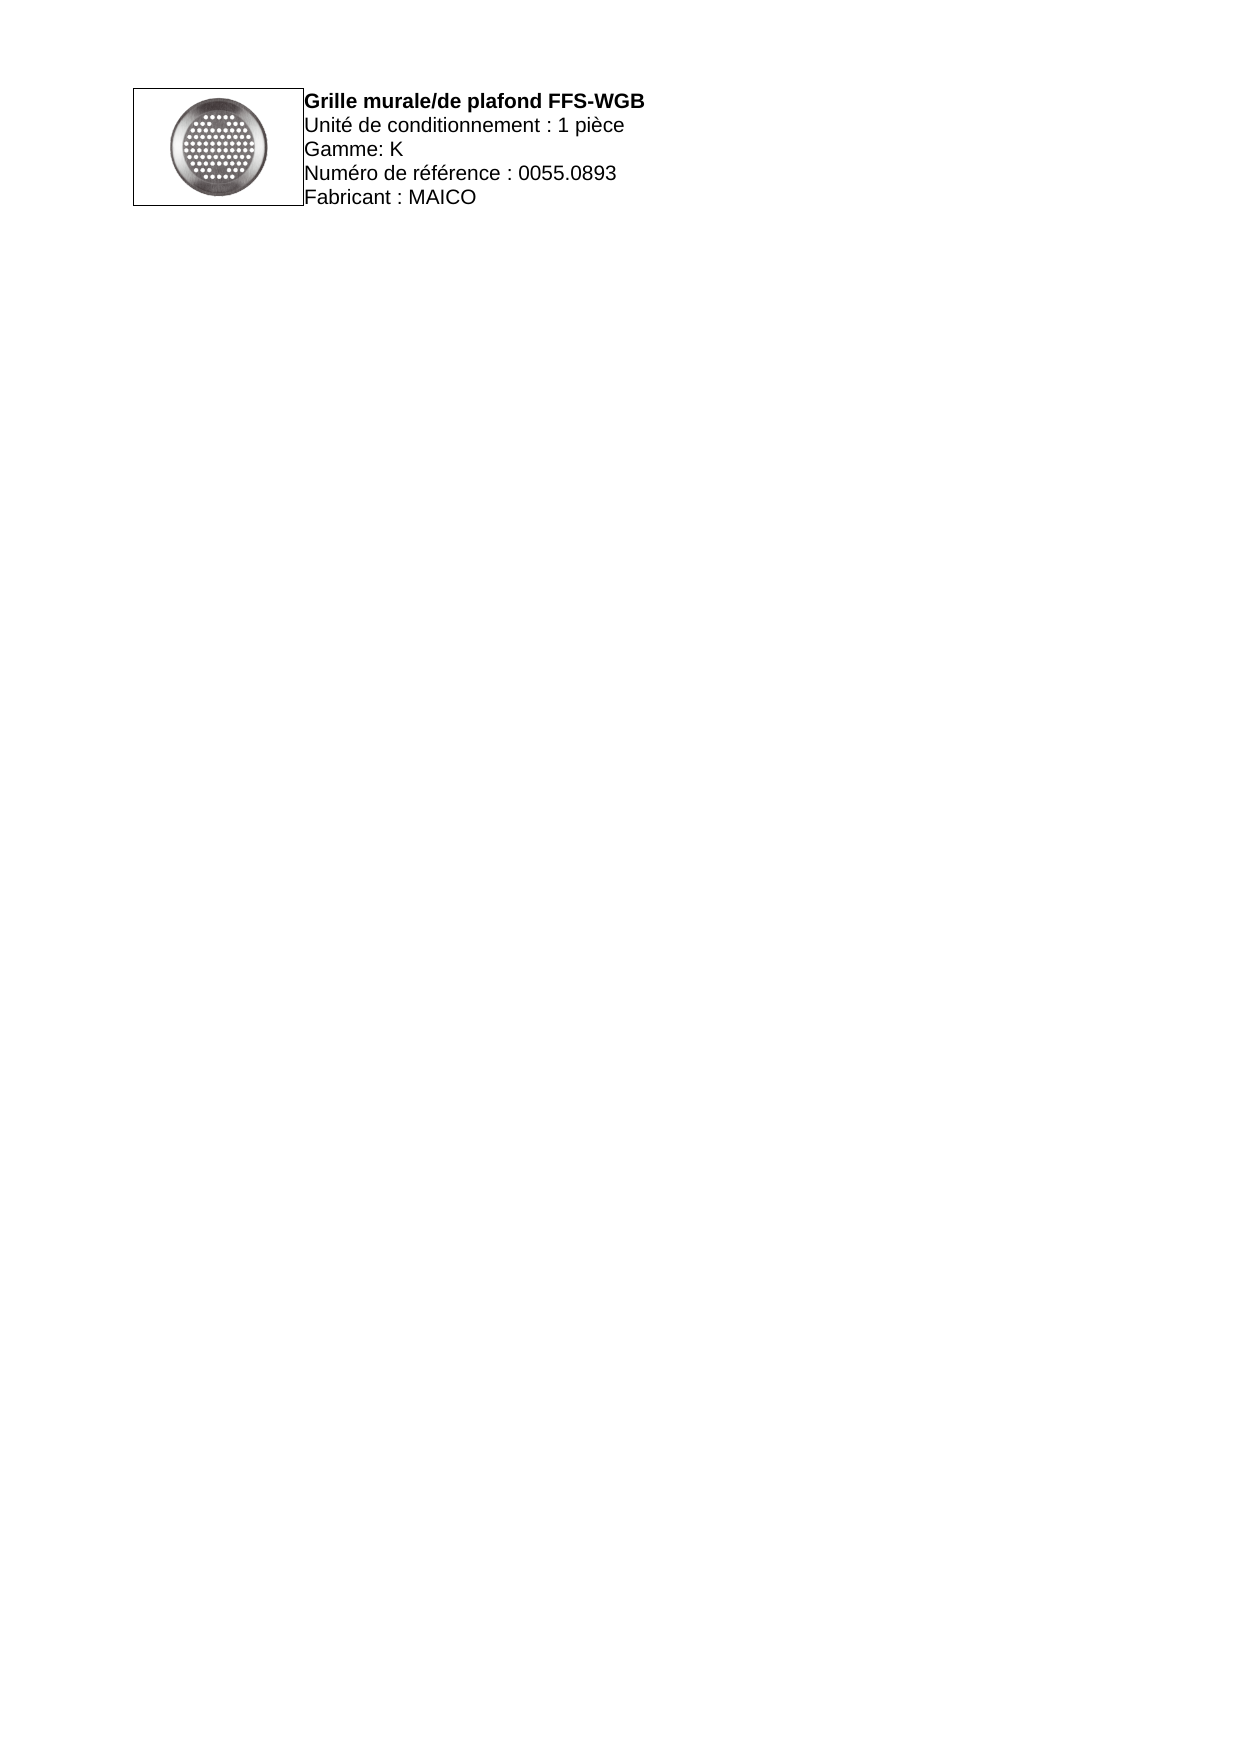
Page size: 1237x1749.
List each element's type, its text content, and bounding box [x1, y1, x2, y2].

text Grille murale/de plafond FFS-WGBUnité de conditionnement : 1 pièceGamme: K Numéro de référence : 0055.0893Fabricant : MAICO [133, 89, 1148, 208]
picture [134, 89, 303, 205]
